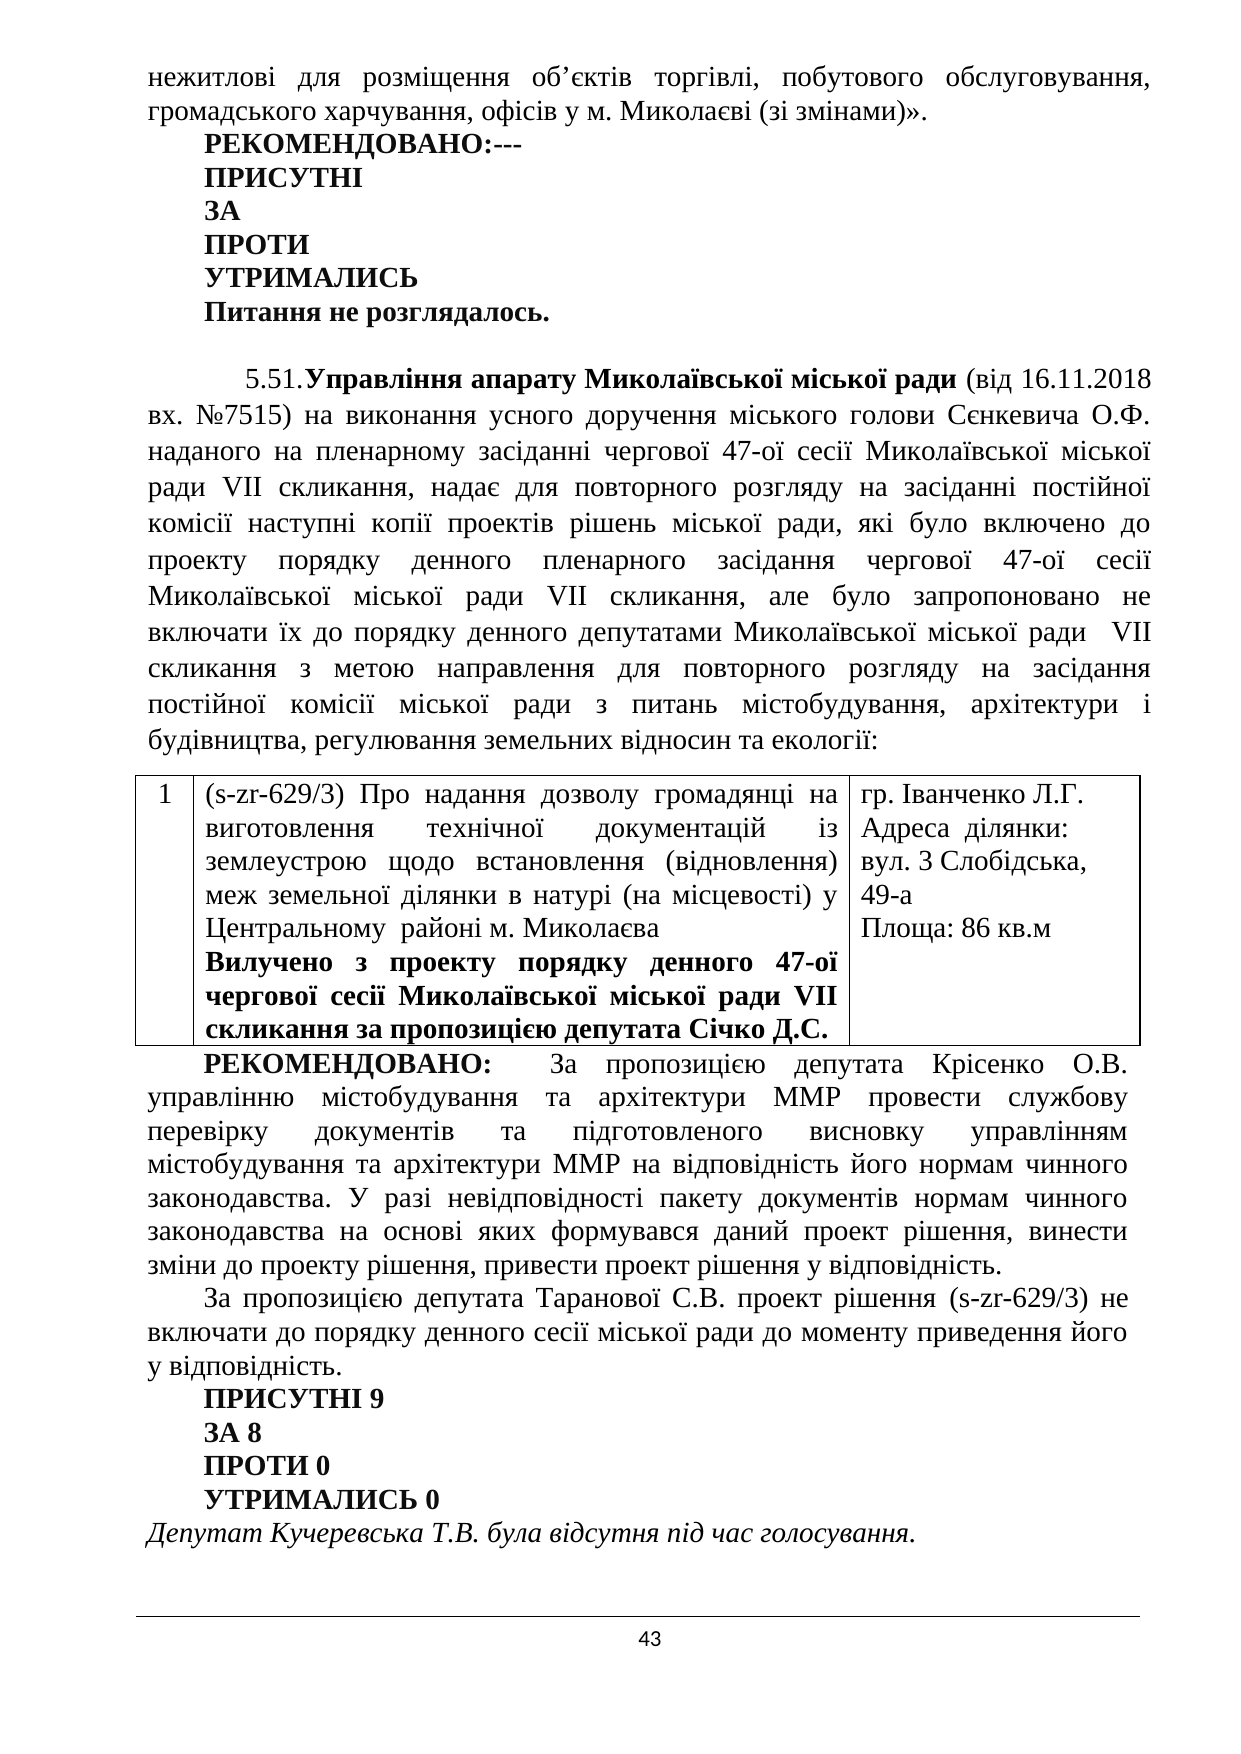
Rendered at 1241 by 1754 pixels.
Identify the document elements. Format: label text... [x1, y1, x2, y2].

table_header (s-zr-629/3) Про надання дозволу громадянці на виготовлення технічної документацій із землеустрою щодо встановлення (відновлення) меж земельної ділянки в натурі (на місцевості) у Центральному районі м. Миколаєва Вилучено з проекту порядку денного 47-ої чергової сесії Миколаївської міської ради VІІ скликання за пропозицією депутата Січко Д.С. [194, 776, 849, 1045]
text УТРИМАЛИСЬ [148, 260, 1152, 294]
text РЕКОМЕНДОВАНО:--- [148, 126, 1152, 160]
list 5.51.Управління апарату Миколаївської міської ради (від 16.11.2018 вх. №7515) на виконання усного доручення міського голови Сєнкевича О.Ф. наданого на пленарному засіданні чергової 47-ої сесії Миколаївської міської ради VII скликання, надає для повторного розгляду на засіданні постійної комісії наступні копії проектів рішень міської ради, які було включено до проекту порядку денного пленарного засідання чергової 47-ої сесії Миколаївської міської ради VII скликання, але було запропоновано не включати їх до порядку денного депутатами Миколаївської міської ради VII скликання з метою направлення для повторного розгляду на засідання постійної комісії міської ради з питань містобудування, архітектури і будівництва, регулювання земельних відносин та екології: [148, 361, 1152, 756]
text Питання не розглядалось. [148, 294, 1152, 327]
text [148, 59, 1152, 126]
table_cell РЕКОМЕНДОВАНО: За пропозицією депутата Крісенко О.В. управлінню містобудування та архітектури ММР провести службову перевірку документів та підготовленого висновку управлінням містобудування та архітектури ММР на відповідність його нормам чинного законодавства. У разі невідповідності пакету документів нормам чинного законодавства на основі яких формувався даний проект рішення, винести зміни до проекту рішення, привести проект рішення у відповідність. За пропозицією депутата Таранової С.В. проект рішення (s-zr-629/3) не включати до порядку денного сесії міської ради до моменту приведення його у відповідність. ПРИСУТНІ 9 ЗА 8 ПРОТИ 0 УТРИМАЛИСЬ 0 Депутат Кучеревська Т.В. була відсутня під час голосування. [136, 1046, 1140, 1616]
text ПРОТИ [148, 227, 1152, 260]
table_header 1 [136, 776, 193, 1045]
text ПРИСУТНІ [148, 160, 1152, 193]
table_header гр. Іванченко Л.Г. Адреса ділянки: вул. 3 Слобідська, 49-а Площа: 86 кв.м [850, 776, 1139, 1045]
text ЗА [148, 193, 1152, 227]
